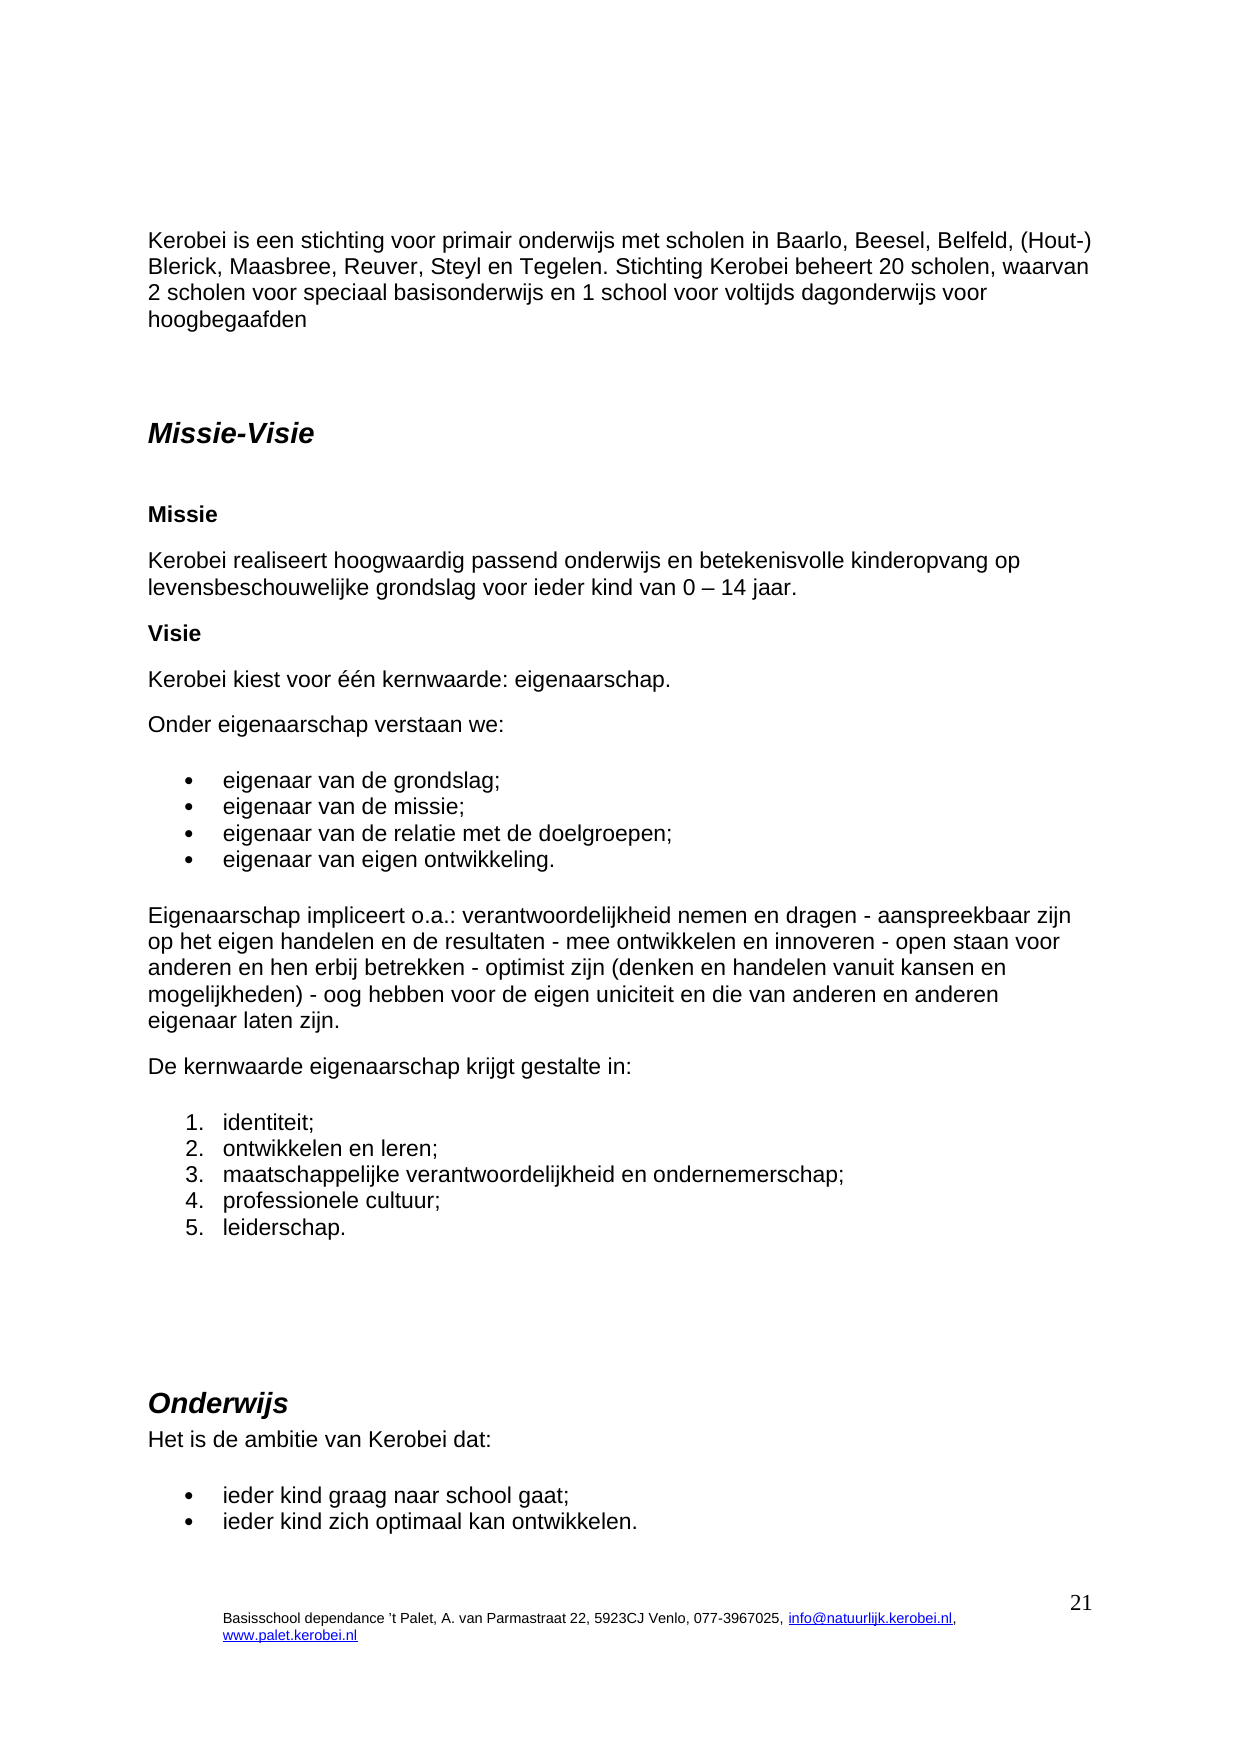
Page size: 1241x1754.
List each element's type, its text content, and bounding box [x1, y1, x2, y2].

list eigenaar van eigen ontwikkeling. [185, 846, 1093, 872]
list maatschappelijke verantwoordelijkheid en ondernemerschap; [185, 1161, 1093, 1187]
text De kernwaarde eigenaarschap krijgt gestalte in: [148, 1053, 1093, 1079]
list ieder kind zich optimaal kan ontwikkelen. [185, 1508, 1093, 1534]
subtitle Missie-Visie [148, 416, 1093, 449]
list identiteit; [185, 1108, 1093, 1135]
list leiderschap. [185, 1214, 1093, 1240]
list ontwikkelen en leren; [185, 1135, 1093, 1161]
text Missie [148, 501, 1093, 528]
list eigenaar van de grondslag; [185, 767, 1093, 793]
text Kerobei kiest voor één kernwaarde: eigenaarschap. [148, 666, 1093, 692]
text Visie [148, 619, 1093, 646]
text Kerobei realiseert hoogwaardig passend onderwijs en betekenisvolle kinderopvang op levensbeschouwelijke grondslag voor ieder kind van 0 – 14 jaar. [148, 547, 1093, 600]
text Kerobei is een stichting voor primair onderwijs met scholen in Baarlo, Beesel, Belfeld, (Hout-) Blerick, Maasbree, Reuver, Steyl en Tegelen. Stichting Kerobei beheert 20 scholen, waarvan 2 scholen voor speciaal basisonderwijs en 1 school voor voltijds dagonderwijs voor hoogbegaafden [307, 227, 1093, 332]
list ieder kind graag naar school gaat; [185, 1482, 1093, 1508]
subtitle Onderwijs [148, 1386, 1093, 1420]
list eigenaar van de relatie met de doelgroepen; [185, 820, 1093, 846]
text Onder eigenaarschap verstaan we: [148, 711, 1093, 738]
text Eigenaarschap impliceert o.a.: verantwoordelijkheid nemen en dragen - aanspreekbaar zijn op het eigen handelen en de resultaten - mee ontwikkelen en innoveren - open staan voor anderen en hen erbij betrekken - optimist zijn (denken en handelen vanuit kansen en mogelijkheden) - oog hebben voor de eigen uniciteit en die van anderen en anderen eigenaar laten zijn. [148, 902, 1093, 1033]
list professionele cultuur; [185, 1187, 1093, 1214]
list eigenaar van de missie; [185, 793, 1093, 820]
text Het is de ambitie van Kerobei dat: [148, 1426, 1093, 1453]
